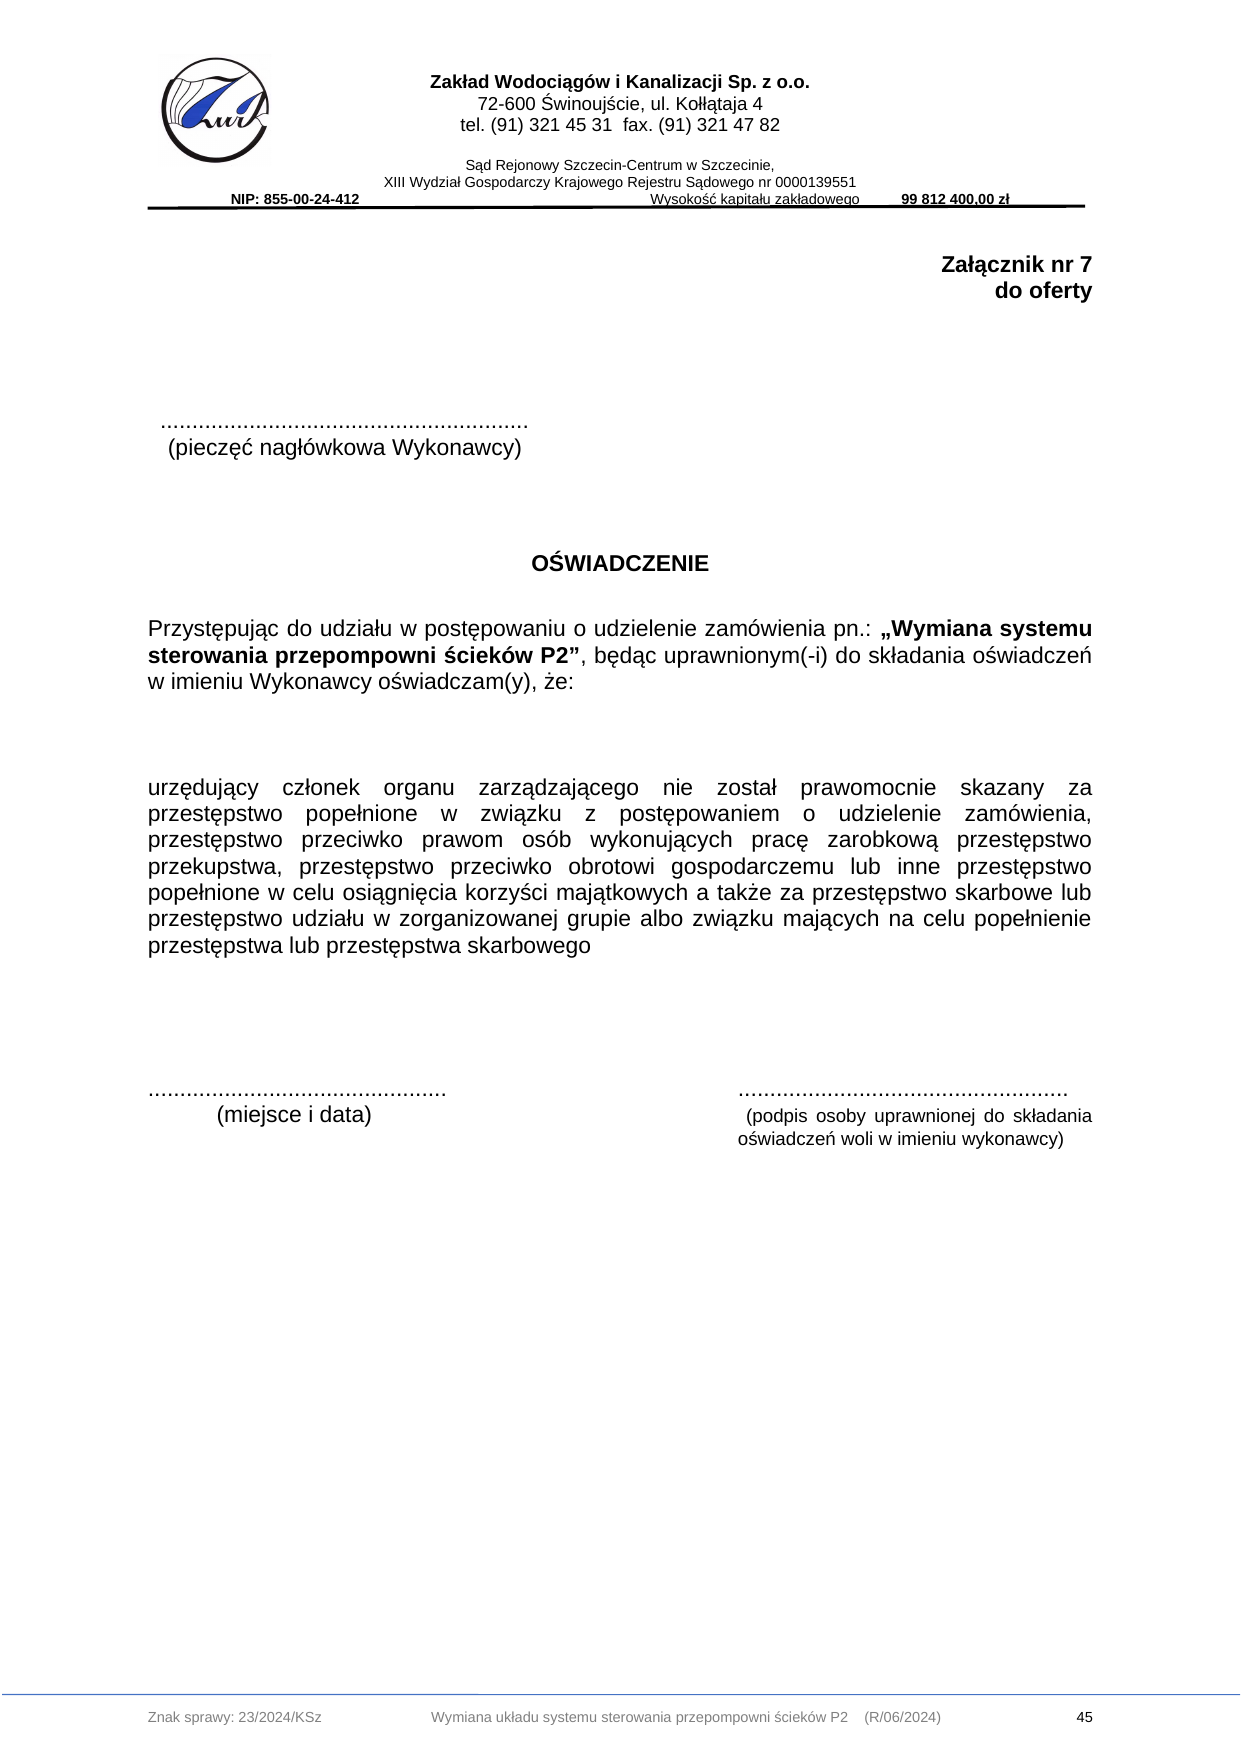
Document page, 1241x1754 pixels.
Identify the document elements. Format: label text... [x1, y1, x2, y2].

text (pieczęć nagłówkowa Wykonawcy) [148, 434, 541, 460]
text Przystępując do udziału w postępowaniu o udzielenie zamówienia pn.: „Wymiana systemu sterowania przepompowni ścieków P2”, będąc uprawnionym(-i) do składania oświadczeń w imieniu Wykonawcy oświadczam(y), że: [148, 615, 1092, 694]
text (miejsce i data) (podpis osoby uprawnionej do składania oświadczeń woli w imieniu wykonawcy) [216, 1101, 1092, 1149]
text do oferty [148, 277, 1092, 303]
text urzędujący członek organu zarządzającego nie został prawomocnie skazany za przestępstwo popełnione w związku z postępowaniem o udzielenie zamówienia, przestępstwo przeciwko prawom osób wykonujących pracę zarobkową przestępstwo przekupstwa, przestępstwo przeciwko obrotowi gospodarczemu lub inne przestępstwo popełnione w celu osiągnięcia korzyści majątkowych a także za przestępstwo skarbowe lub przestępstwo udziału w zorganizowanej grupie albo związku mających na celu popełnienie przestępstwa lub przestępstwa skarbowego [148, 773, 1092, 958]
picture [158, 54, 272, 167]
text .......................................................... [148, 407, 541, 434]
text ............................................... .................................................... [148, 1074, 1092, 1101]
text OŚWIADCZENIE [148, 550, 1092, 577]
text Załącznik nr 7 [148, 251, 1092, 277]
